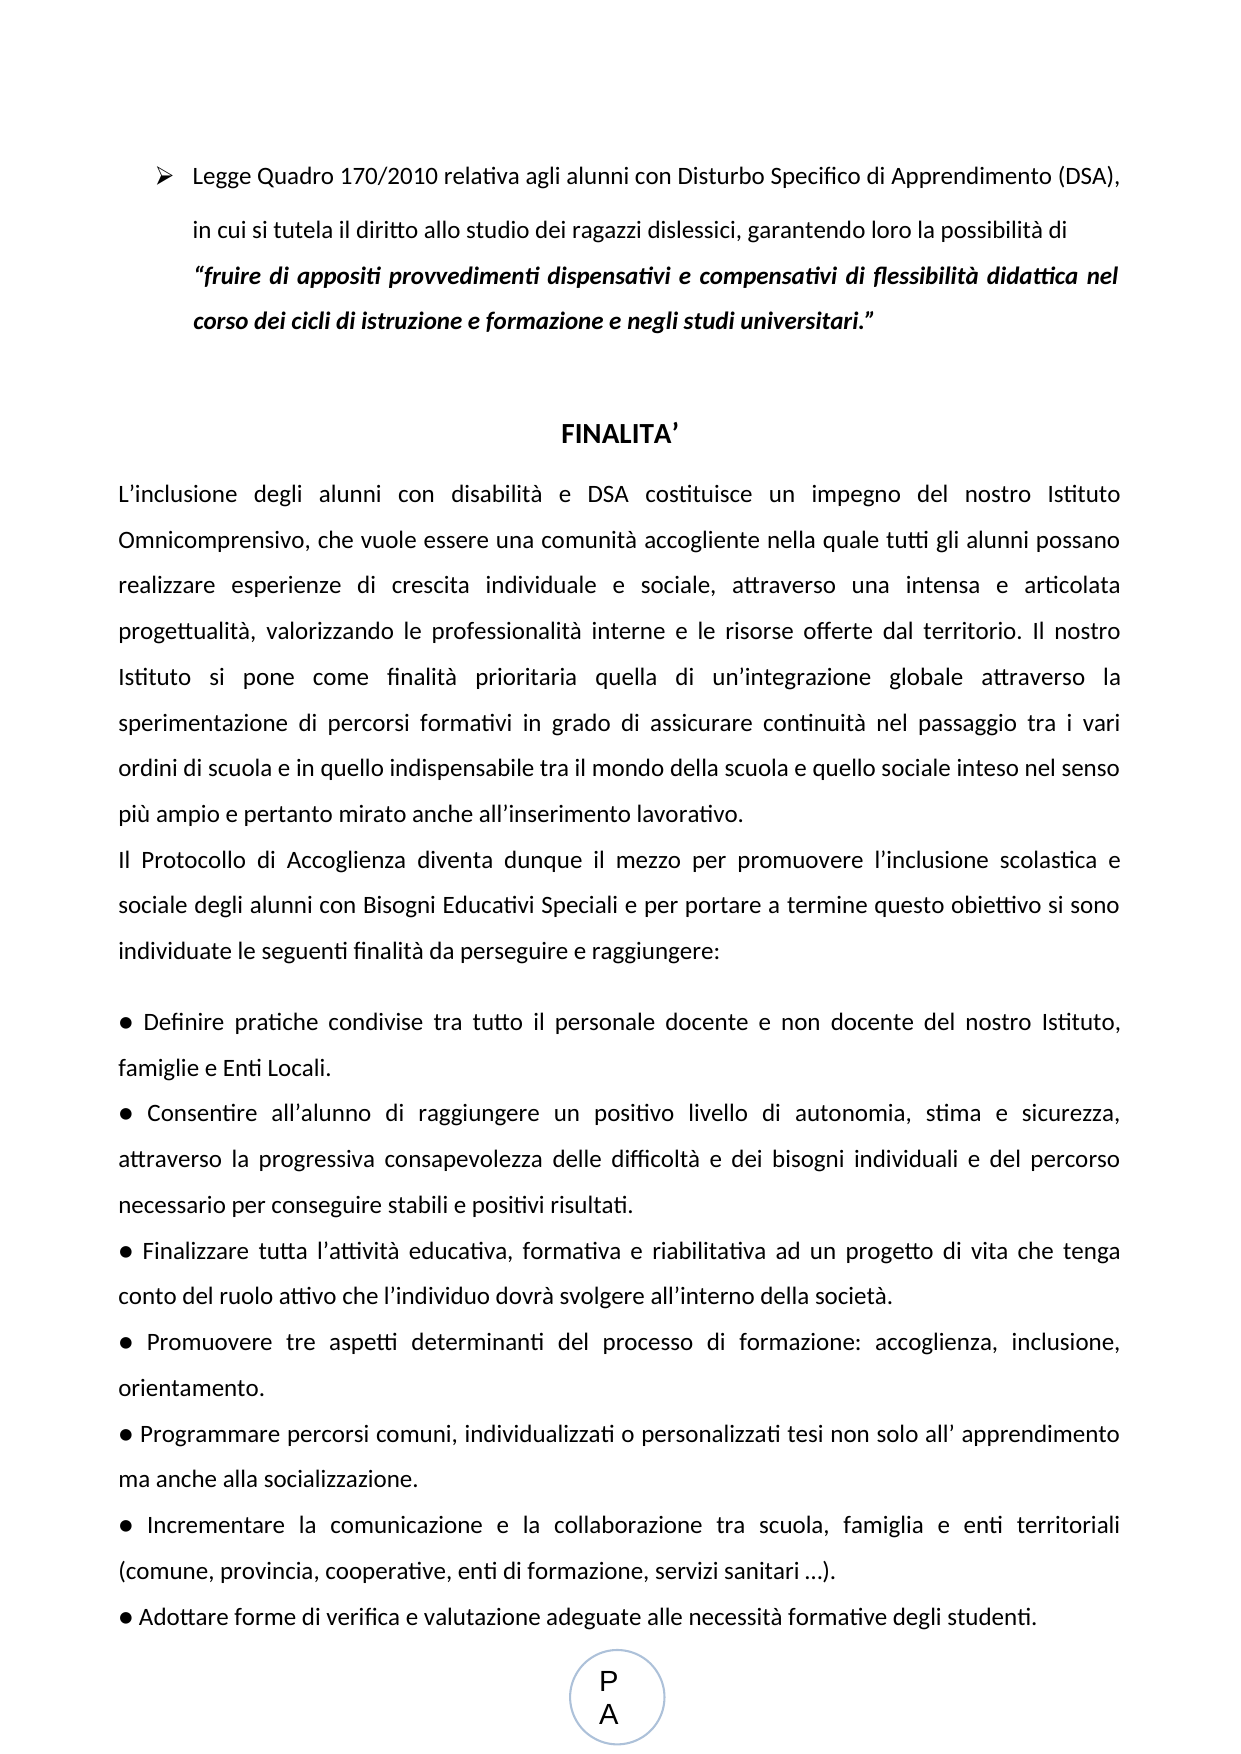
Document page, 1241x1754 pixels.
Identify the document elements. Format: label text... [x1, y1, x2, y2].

text FINALITA’ [118, 415, 1122, 450]
list Legge Quadro 170/2010 relativa agli alunni con Disturbo Specifico di Apprendimento (DSA), in cui si tutela il diritto allo studio dei ragazzi dislessici, garantendo loro la possibilità di [155, 148, 1122, 244]
text ● Programmare percorsi comuni, individualizzati o personalizzati tesi non solo all’ apprendimento ma anche alla socializzazione. [118, 1418, 1122, 1494]
text Il Protocollo di Accoglienza diventa dunque il mezzo per promuovere l’inclusione scolastica e sociale degli alunni con Bisogni Educativi Speciali e per portare a termine questo obiettivo si sono individuate le seguenti finalità da perseguire e raggiungere: [118, 844, 1122, 966]
text L’inclusione degli alunni con disabilità e DSA costituisce un impegno del nostro Istituto Omnicomprensivo, che vuole essere una comunità accogliente nella quale tutti gli alunni possano realizzare esperienze di crescita individuale e sociale, attraverso una intensa e articolata progettualità, valorizzando le professionalità interne e le risorse offerte dal territorio. Il nostro Istituto si pone come finalità prioritaria quella di un’integrazione globale attraverso la sperimentazione di percorsi formativi in grado di assicurare continuità nel passaggio tra i vari ordini di scuola e in quello indispensabile tra il mondo della scuola e quello sociale inteso nel senso più ampio e pertanto mirato anche all’inserimento lavorativo. [118, 478, 1122, 829]
text ● Definire pratiche condivise tra tutto il personale docente e non docente del nostro Istituto, famiglie e Enti Locali. [118, 1006, 1122, 1082]
text ● Finalizzare tutta l’attività educativa, formativa e riabilitativa ad un progetto di vita che tenga conto del ruolo attivo che l’individuo dovrà svolgere all’interno della società. [118, 1235, 1122, 1311]
text ● Incrementare la comunicazione e la collaborazione tra scuola, famiglia e enti territoriali (comune, provincia, cooperative, enti di formazione, servizi sanitari …). [118, 1509, 1122, 1585]
text “fruire di appositi provvedimenti dispensativi e compensativi di flessibilità didattica nel corso dei cicli di istruzione e formazione e negli studi universitari.” [193, 260, 1122, 336]
text ● Adottare forme di verifica e valutazione adeguate alle necessità formative degli studenti. [118, 1601, 1122, 1631]
text ● Promuovere tre aspetti determinanti del processo di formazione: accoglienza, inclusione, orientamento. [118, 1326, 1122, 1402]
text ● Consentire all’alunno di raggiungere un positivo livello di autonomia, stima e sicurezza, attraverso la progressiva consapevolezza delle difficoltà e dei bisogni individuali e del percorso necessario per conseguire stabili e positivi risultati. [118, 1098, 1122, 1219]
